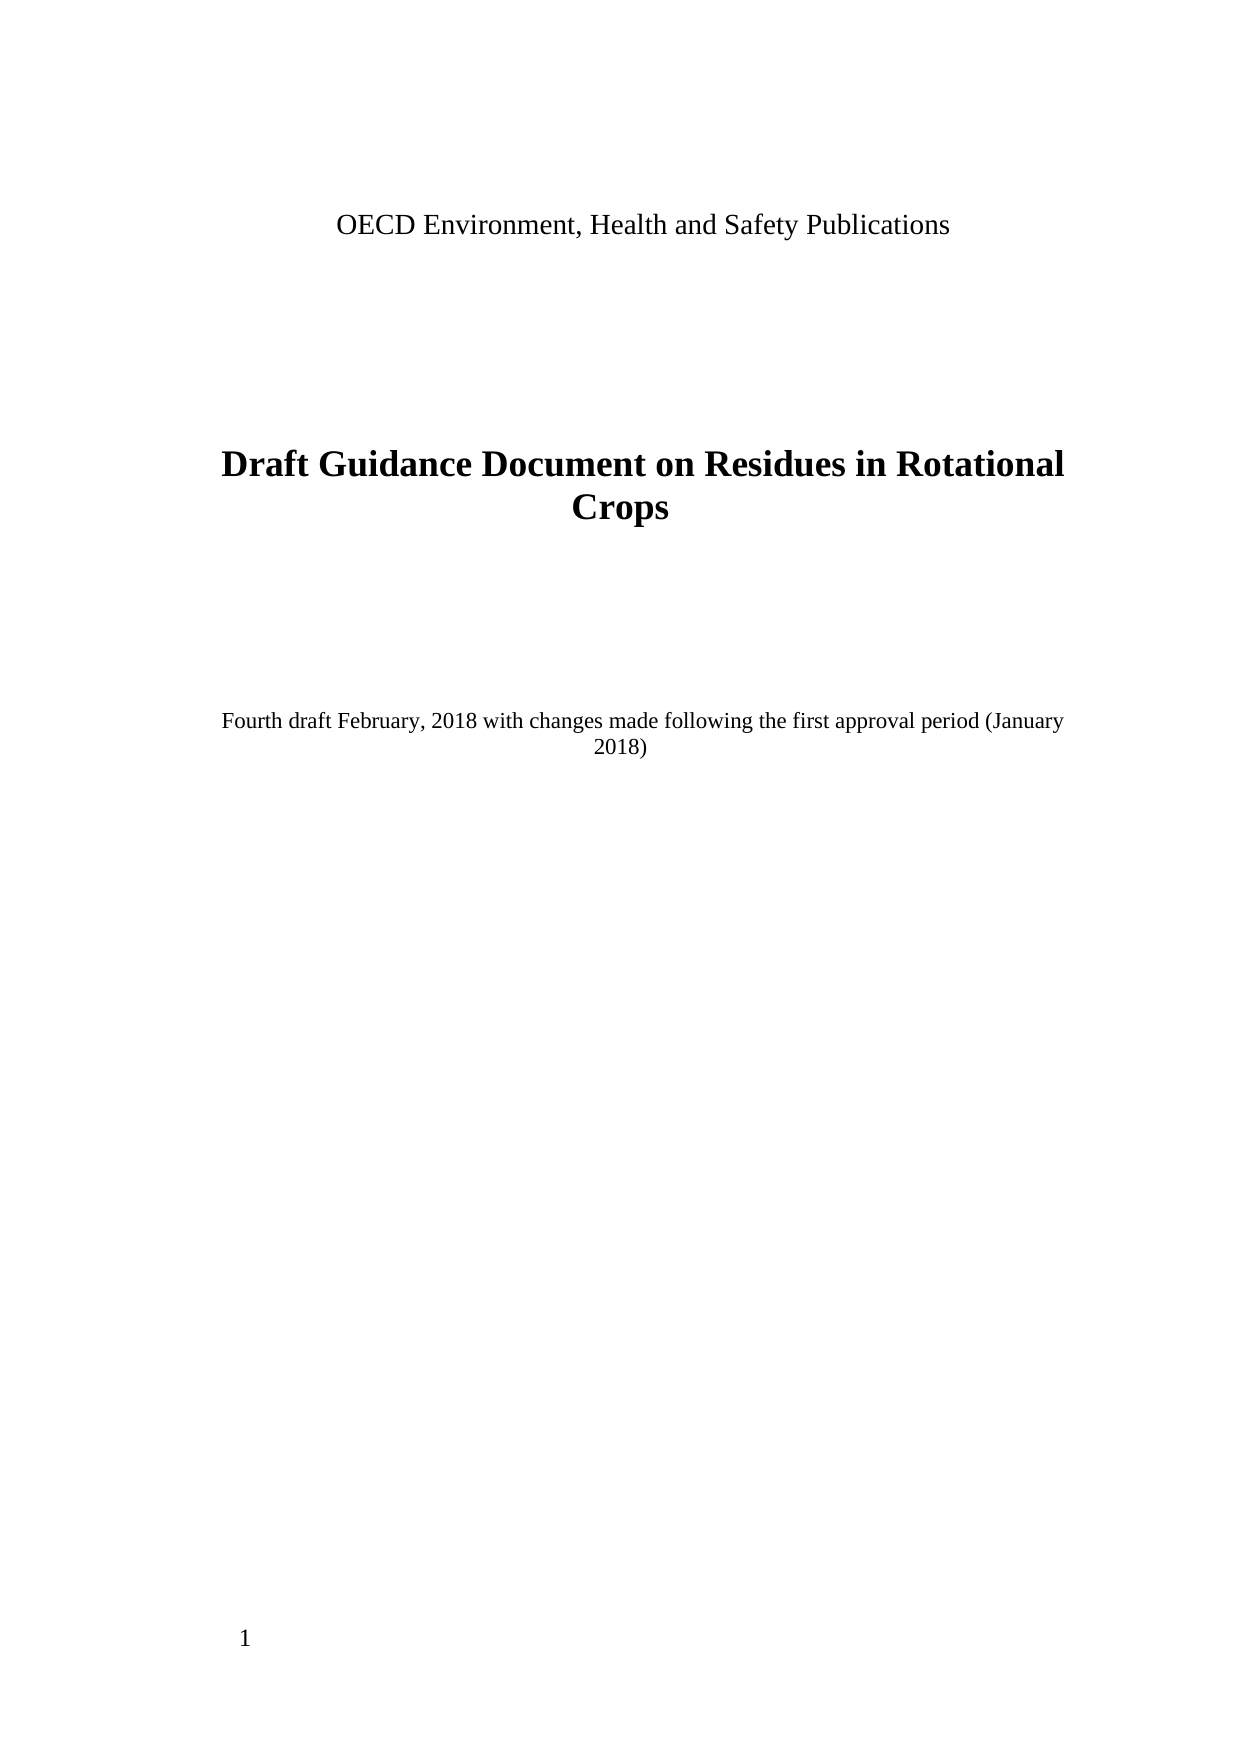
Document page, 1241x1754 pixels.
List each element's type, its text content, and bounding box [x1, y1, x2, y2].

text Fourth draft February, 2018 with changes made following the first approval period (January 2018) [150, 707, 1090, 760]
text Draft Guidance Document on Residues in Rotational Crops [150, 442, 1090, 528]
text OECD Environment, Health and Safety Publications [150, 207, 1090, 241]
